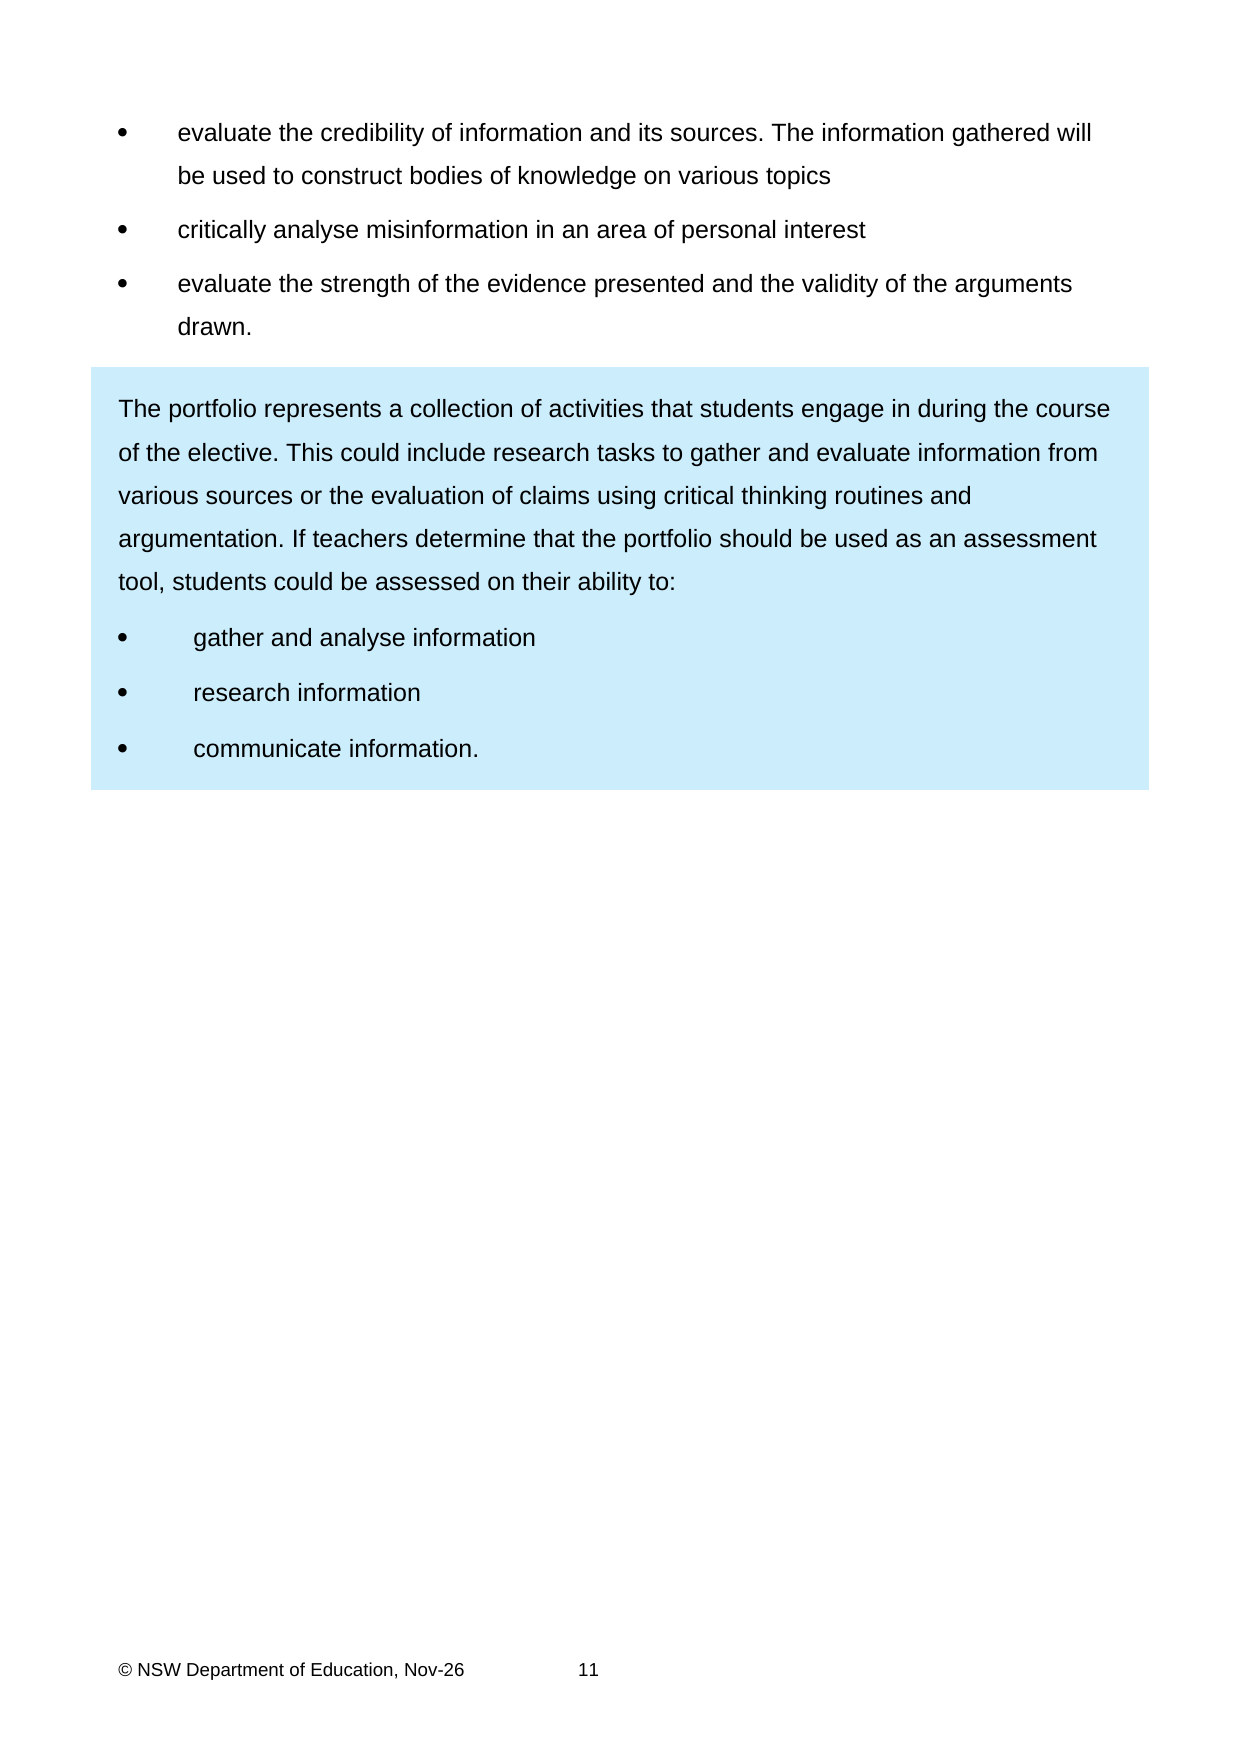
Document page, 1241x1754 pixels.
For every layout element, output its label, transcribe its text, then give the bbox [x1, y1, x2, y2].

list communicate information. [97, 707, 1143, 784]
list research information [97, 651, 1143, 707]
list evaluate the credibility of information and its sources. The information gathered will be used to construct bodies of knowledge on various topics [118, 118, 1122, 190]
list critically analyse misinformation in an area of personal interest [118, 215, 1122, 244]
list gather and analyse information [97, 596, 1143, 651]
text The portfolio represents a collection of activities that students engage in during the course of the elective. This could include research tasks to gather and evaluate information from various sources or the evaluation of claims using critical thinking routines and argumentation. If teachers determine that the portfolio should be used as an assessment tool, students could be assessed on their ability to: [97, 374, 1143, 596]
list evaluate the strength of the evidence presented and the validity of the arguments drawn. [118, 268, 1122, 341]
